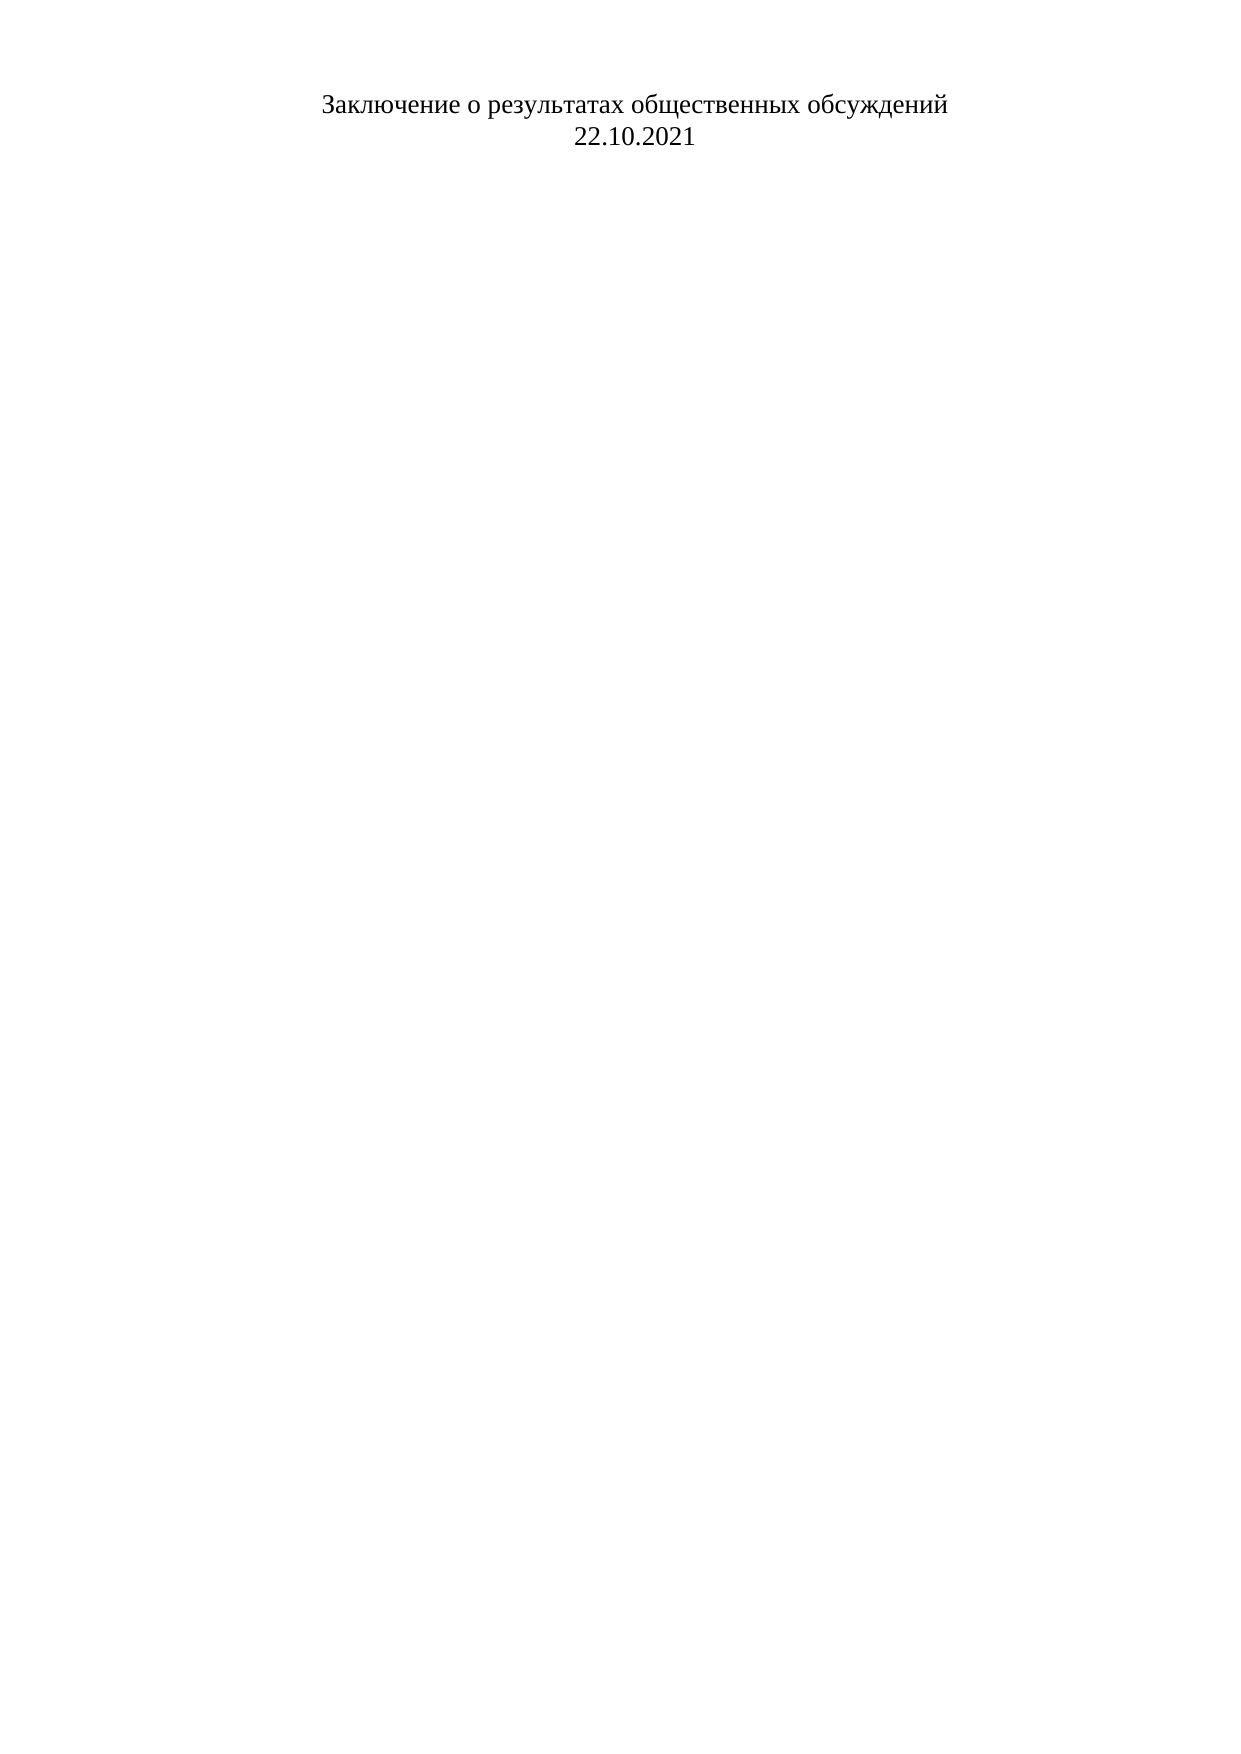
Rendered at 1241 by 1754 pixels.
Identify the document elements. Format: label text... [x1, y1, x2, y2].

text 22.10.2021 [118, 120, 1152, 151]
text Заключение о результатах общественных обсуждений [118, 89, 1152, 120]
